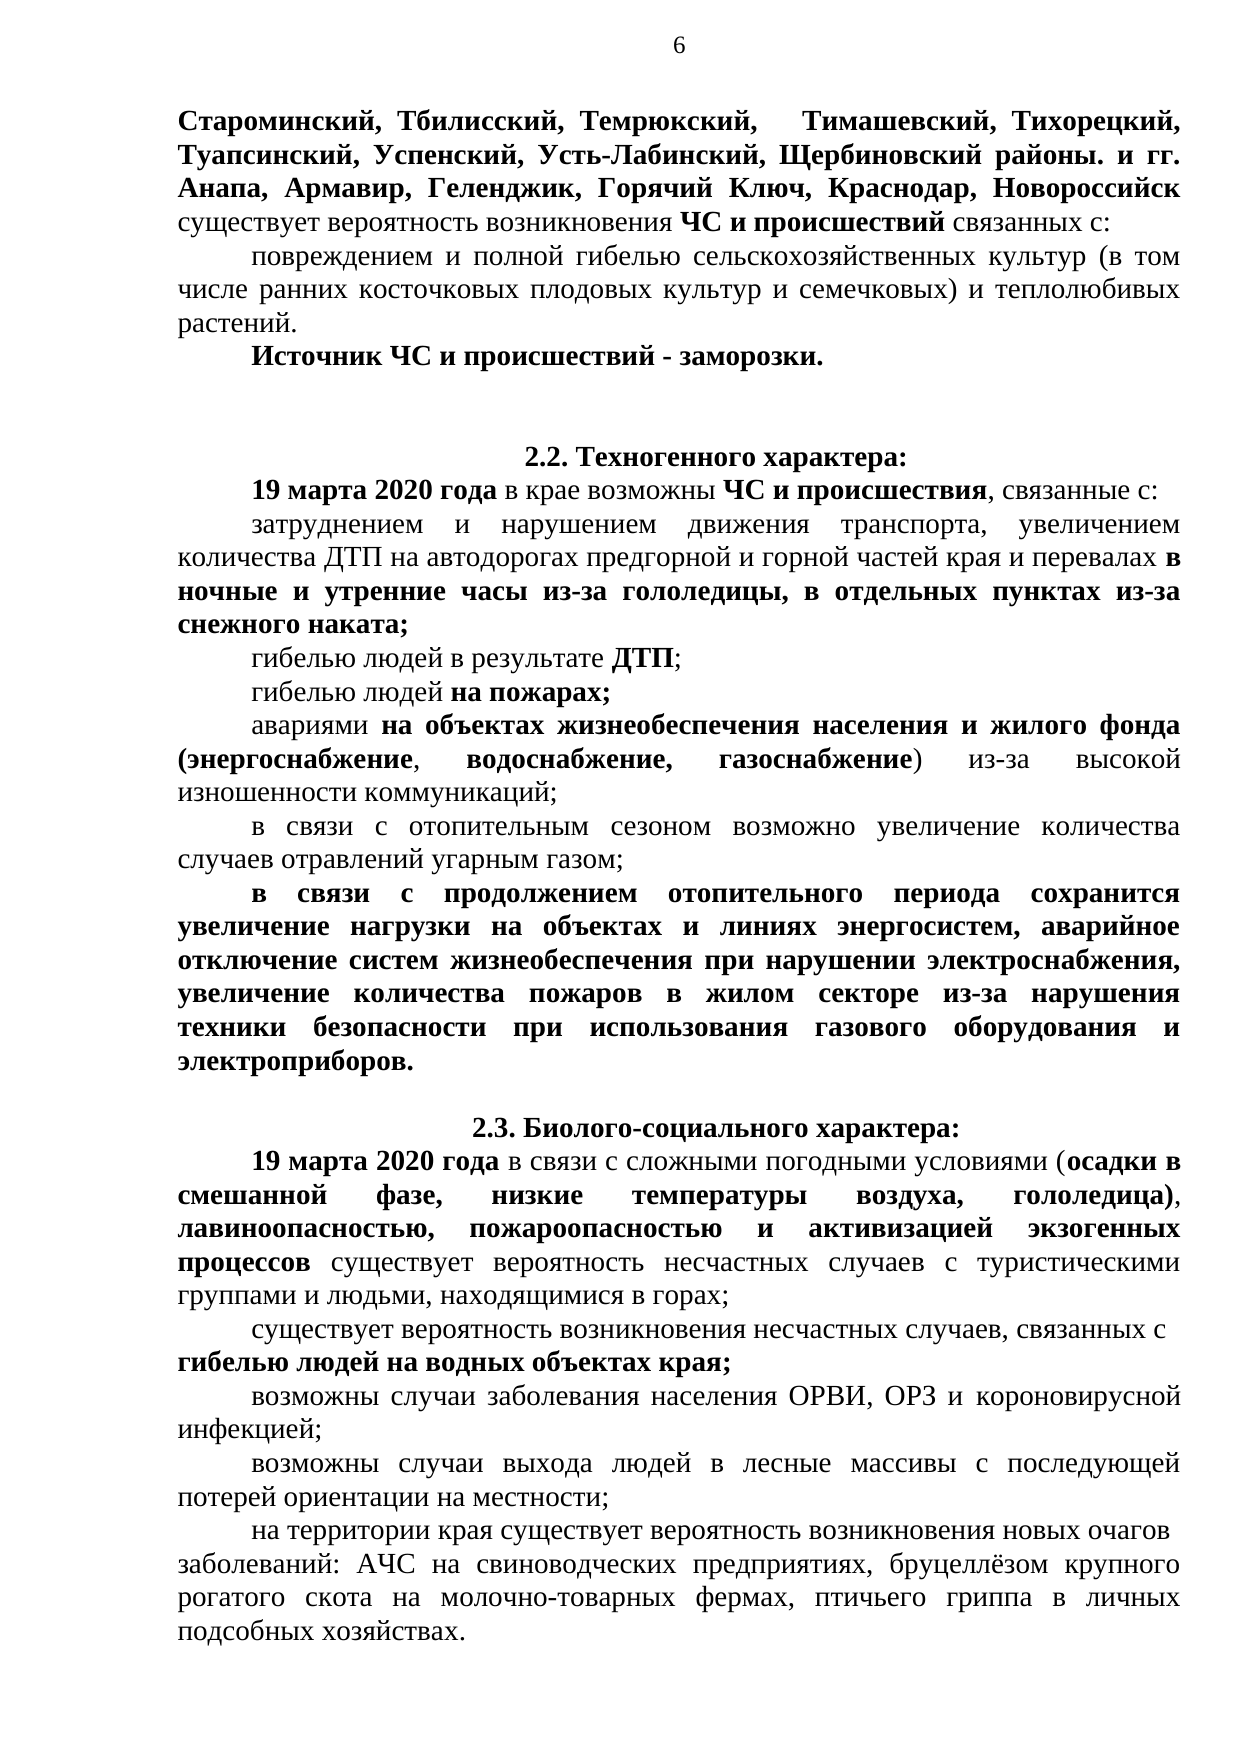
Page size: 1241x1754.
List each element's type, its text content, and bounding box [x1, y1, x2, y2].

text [177, 103, 1181, 238]
text гибелью людей на водных объектах края; [177, 1344, 1181, 1378]
text возможны случаи выхода людей в лесные массивы с последующей потерей ориентации на местности; [177, 1445, 1181, 1512]
text Источник ЧС и происшествий - заморозки. [177, 338, 1181, 372]
text заболеваний: АЧС на свиноводческих предприятиях, бруцеллёзом крупного рогатого скота на молочно-товарных фермах, птичьего гриппа в личных подсобных хозяйствах. [177, 1546, 1181, 1646]
text 19 марта 2020 года в крае возможны ЧС и происшествия, связанные с: [177, 472, 1181, 506]
text гибелью людей в результате ДТП; [177, 640, 1181, 674]
text гибелью людей на пожарах; [177, 674, 1181, 707]
text на территории края существует вероятность возникновения новых очагов [177, 1512, 1181, 1546]
text существует вероятность возникновения несчастных случаев, связанных с [177, 1311, 1181, 1344]
text 2.3. Биолого-социального характера: [177, 1110, 1181, 1143]
text возможны случаи заболевания населения ОРВИ, ОРЗ и короновирусной инфекцией; [177, 1378, 1181, 1445]
text авариями на объектах жизнеобеспечения населения и жилого фонда (энергоснабжение, водоснабжение, газоснабжение) из-за высокой изношенности коммуникаций; [177, 707, 1181, 808]
text 2.2. Техногенного характера: [177, 439, 1181, 472]
text в связи с отопительным сезоном возможно увеличение количества случаев отравлений угарным газом; [177, 808, 1181, 875]
text затруднением и нарушением движения транспорта, увеличением количества ДТП на автодорогах предгорной и горной частей края и перевалах в ночные и утренние часы из-за гололедицы, в отдельных пунктах из-за снежного наката; [177, 506, 1181, 640]
text повреждением и полной гибелью сельскохозяйственных культур (в том числе ранних косточковых плодовых культур и семечковых) и теплолюбивых растений. [177, 238, 1181, 338]
text 19 марта 2020 года в связи с сложными погодными условиями (осадки в смешанной фазе, низкие температуры воздуха, гололедица), лавиноопасностью, пожароопасностью и активизацией экзогенных процессов существует вероятность несчастных случаев с туристическими группами и людьми, находящимися в горах; [177, 1143, 1181, 1311]
text в связи с продолжением отопительного периода сохранится увеличение нагрузки на объектах и линиях энергосистем, аварийное отключение систем жизнеобеспечения при нарушении электроснабжения, увеличение количества пожаров в жилом секторе из-за нарушения техники безопасности при использования газового оборудования и электроприборов. [177, 875, 1181, 1076]
